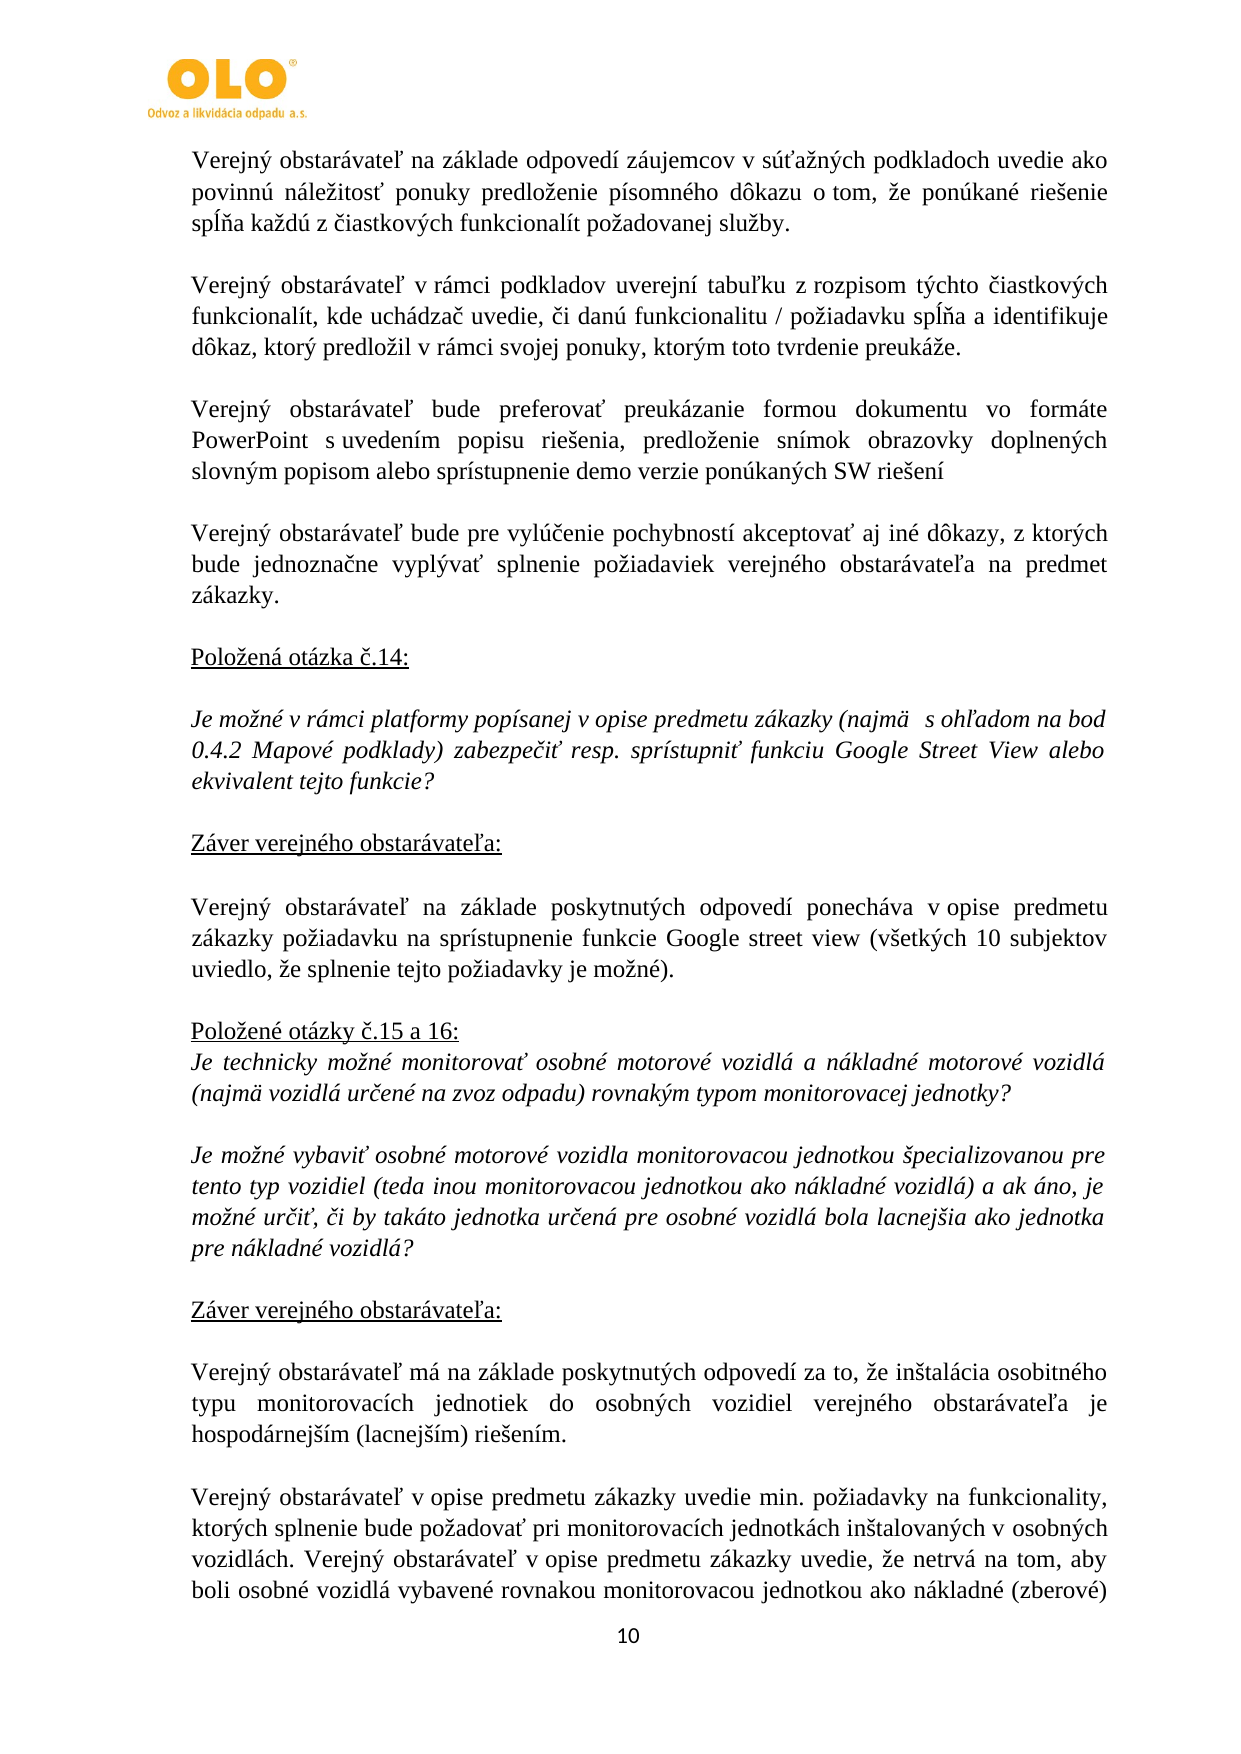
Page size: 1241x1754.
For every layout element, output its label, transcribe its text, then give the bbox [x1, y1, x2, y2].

text Verejný obstarávateľ v rámci podkladov uverejní tabuľku z rozpisom týchto čiastkových funkcionalít, kde uchádzač uvedie, či danú funkcionalitu / požiadavku spĺňa a identifikuje dôkaz, ktorý predložil v rámci svojej ponuky, ktorým toto tvrdenie preukáže. [190, 270, 1108, 361]
text Položená otázka č.14: [148, 642, 1108, 671]
text Verejný obstarávateľ má na základe poskytnutých odpovedí za to, že inštalácia osobitného typu monitorovacích jednotiek do osobných vozidiel verejného obstarávateľa je hospodárnejším (lacnejším) riešením. [190, 1357, 1108, 1448]
text Je technicky možné monitorovať osobné motorové vozidlá a nákladné motorové vozidlá (najmä vozidlá určené na zvoz odpadu) rovnakým typom monitorovacej jednotky? [190, 1047, 1108, 1107]
picture [147, 59, 307, 120]
text Verejný obstarávateľ na základe poskytnutých odpovedí ponecháva v opise predmetu zákazky požiadavku na sprístupnenie funkcie Google street view (všetkých 10 subjektov uviedlo, že splnenie tejto požiadavky je možné). [190, 892, 1108, 983]
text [190, 1482, 1108, 1603]
text Verejný obstarávateľ bude pre vylúčenie pochybností akceptovať aj iné dôkazy, z ktorých bude jednoznačne vyplývať splnenie požiadaviek verejného obstarávateľa na predmet zákazky. [190, 518, 1108, 609]
text Záver verejného obstarávateľa: [149, 828, 1108, 857]
text Verejný obstarávateľ bude preferovať preukázanie formou dokumentu vo formáte PowerPoint s uvedením popisu riešenia, predloženie snímok obrazovky doplnených slovným popisom alebo sprístupnenie demo verzie ponúkaných SW riešení [190, 394, 1108, 485]
text Položené otázky č.15 a 16: [148, 1016, 1108, 1045]
text Je možné vybaviť osobné motorové vozidla monitorovacou jednotkou špecializovanou pre tento typ vozidiel (teda inou monitorovacou jednotkou ako nákladné vozidlá) a ak áno, je možné určiť, či by takáto jednotka určená pre osobné vozidlá bola lacnejšia ako jednotka pre nákladné vozidlá? [190, 1140, 1108, 1262]
text Verejný obstarávateľ na základe odpovedí záujemcov v súťažných podkladoch uvedie ako povinnú náležitosť ponuky predloženie písomného dôkazu o tom, že ponúkané riešenie spĺňa každú z čiastkových funkcionalít požadovanej služby. [190, 146, 1108, 236]
text Záver verejného obstarávateľa: [190, 1295, 1108, 1324]
text Je možné v rámci platformy popísanej v opise predmetu zákazky (najmä s ohľadom na bod 0.4.2 Mapové podklady) zabezpečiť resp. sprístupniť funkciu Google Street View alebo ekvivalent tejto funkcie? [190, 704, 1108, 795]
